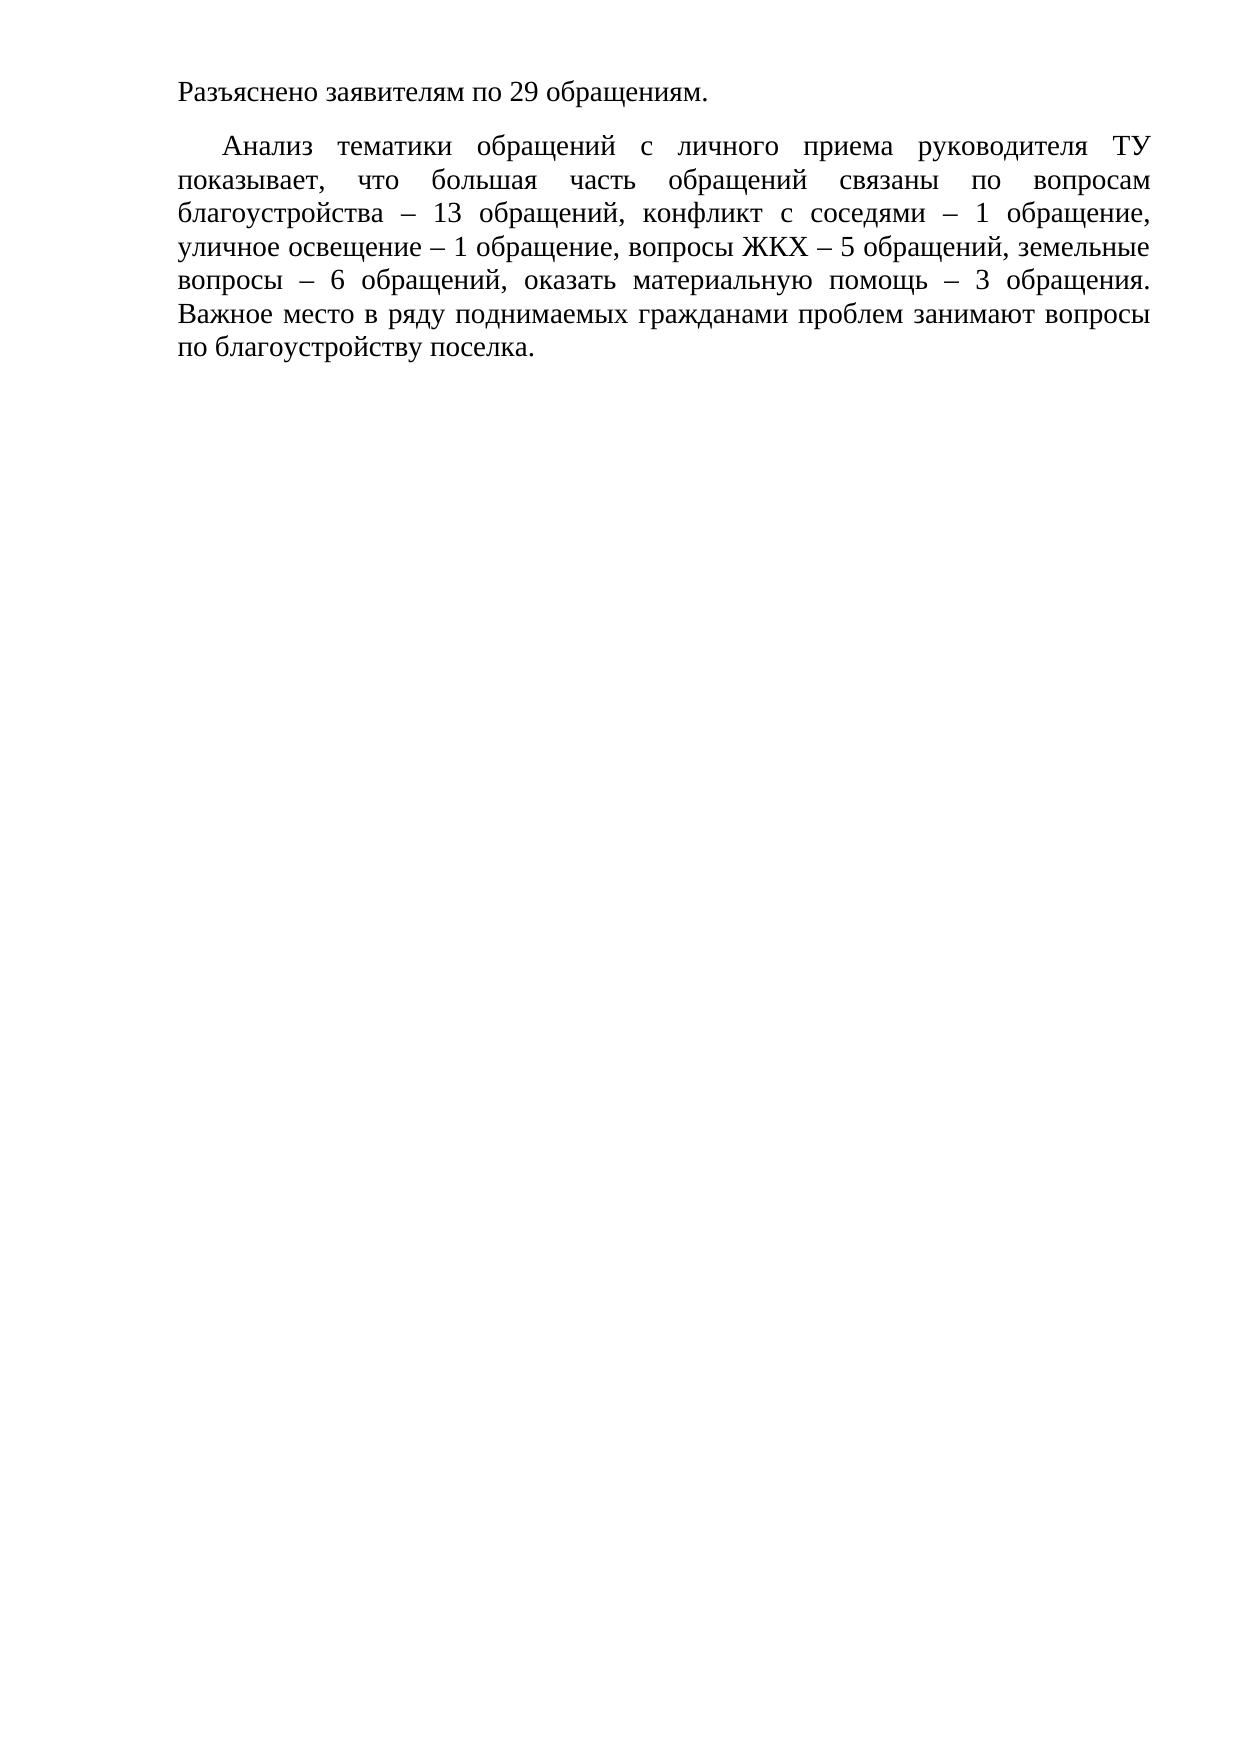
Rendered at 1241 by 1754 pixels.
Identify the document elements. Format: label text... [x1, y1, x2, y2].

text Анализ тематики обращений с личного приема руководителя ТУ показывает, что большая часть обращений связаны по вопросам благоустройства – 13 обращений, конфликт с соседями – 1 обращение, уличное освещение – 1 обращение, вопросы ЖКХ – 5 обращений, земельные вопросы – 6 обращений, оказать материальную помощь – 3 обращения. Важное место в ряду поднимаемых гражданами проблем занимают вопросы по благоустройству поселка. [177, 128, 1152, 363]
text Разъяснено заявителям по 29 обращениям. [177, 74, 1152, 107]
